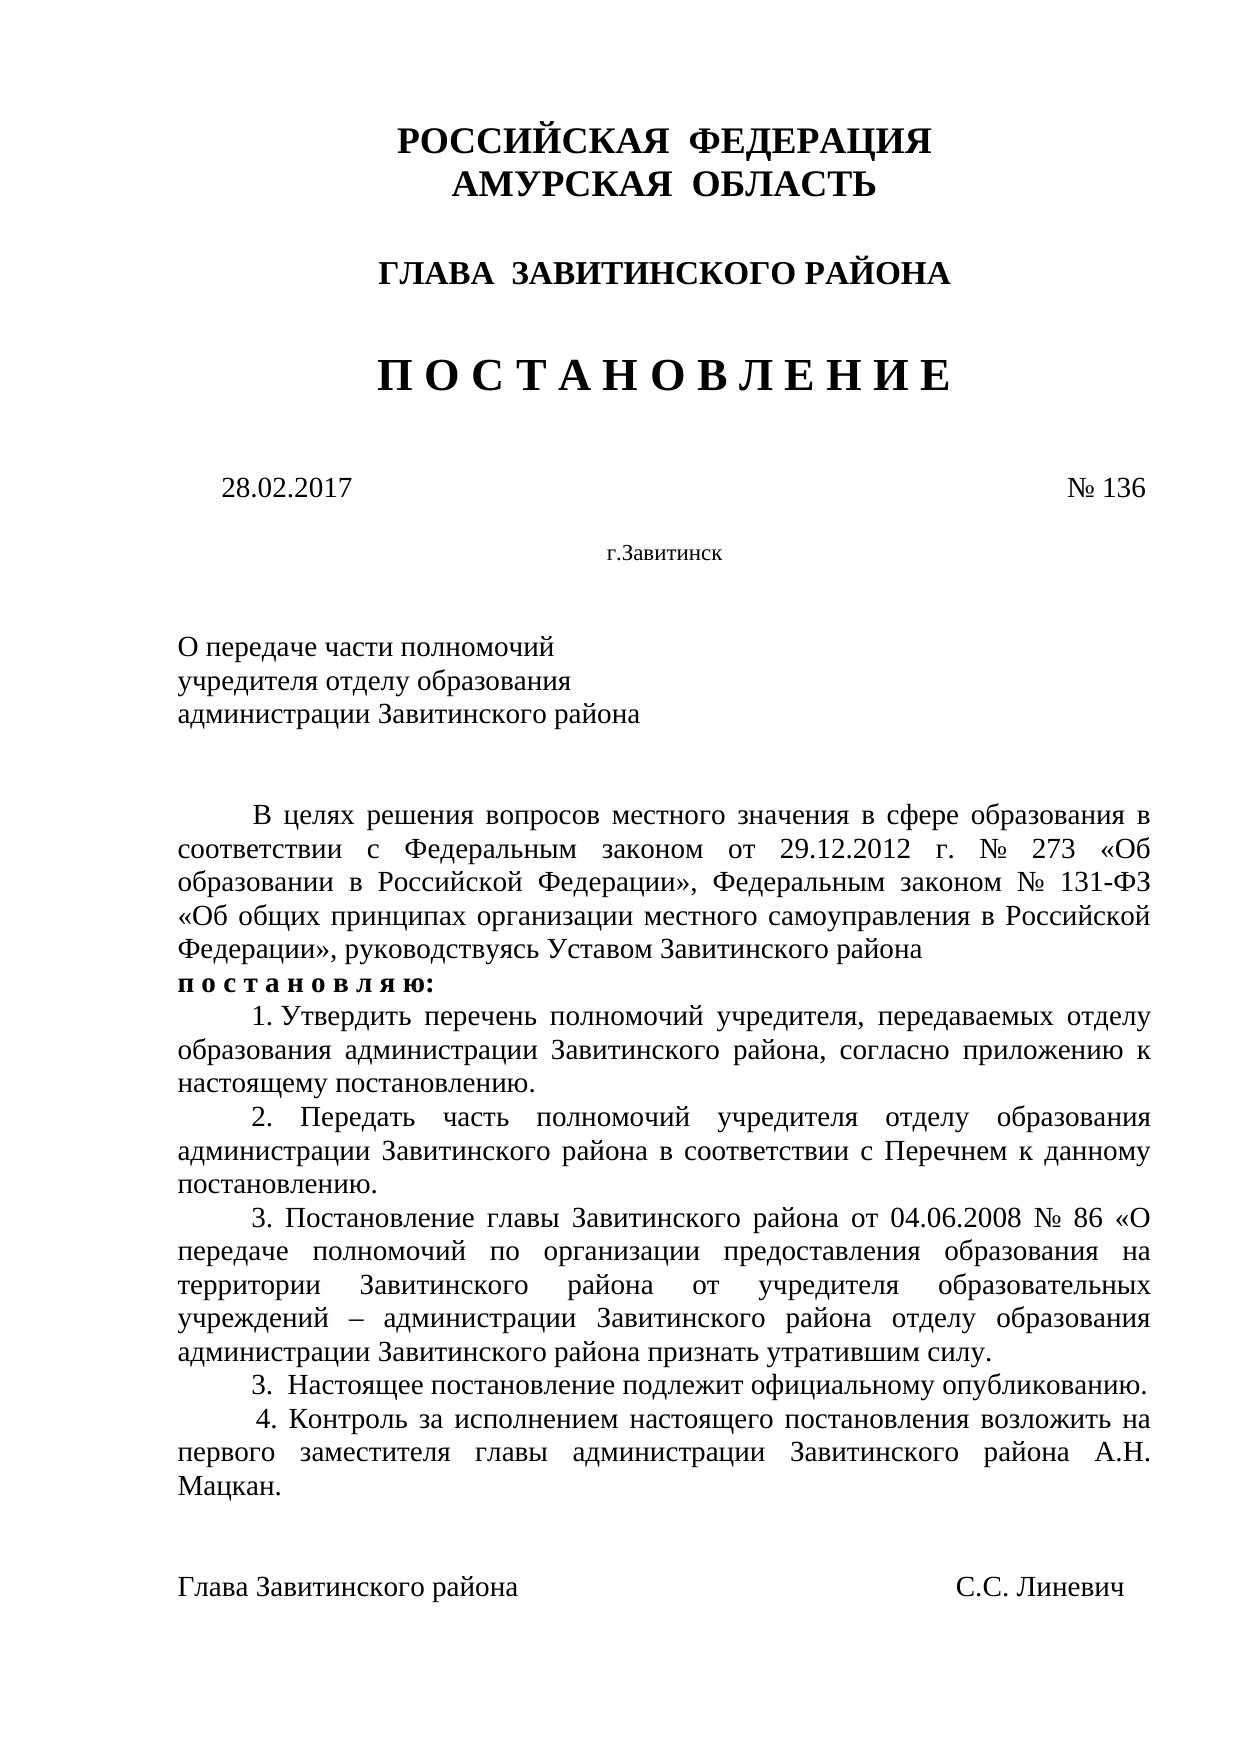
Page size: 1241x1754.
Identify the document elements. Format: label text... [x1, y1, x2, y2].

subtitle П О С Т А Н О В Л Е Н И Е [177, 348, 1152, 401]
text администрации Завитинского района [177, 697, 1152, 730]
text п о с т а н о в л я ю: [177, 965, 1152, 998]
text В целях решения вопросов местного значения в сфере образования в соответствии с Федеральным законом от 29.12.2012 г. № 273 «Об образовании в Российской Федерации», Федеральным законом № 131-ФЗ «Об общих принципах организации местного самоуправления в Российской Федерации», руководствуясь Уставом Завитинского района [177, 797, 1152, 965]
text О передаче части полномочий [177, 629, 1152, 663]
title РОССИЙСКАЯ ФЕДЕРАЦИЯ [177, 118, 1152, 161]
text учредителя отделу образования [177, 663, 1152, 697]
subtitle ГЛАВА ЗАВИТИНСКОГО РАЙОНА [177, 253, 1152, 292]
text 1. Утвердить перечень полномочий учредителя, передаваемых отделу образования администрации Завитинского района, согласно приложению к настоящему постановлению. [177, 998, 1152, 1099]
text 3. Настоящее постановление подлежит официальному опубликованию. [177, 1367, 1152, 1401]
subtitle АМУРСКАЯ ОБЛАСТЬ [177, 161, 1152, 204]
text 4. Контроль за исполнением настоящего постановления возложить на первого заместителя главы администрации Завитинского района А.Н. Мацкан. [177, 1401, 1152, 1502]
text г.Завитинск [177, 539, 1152, 565]
text 3. Постановление главы Завитинского района от 04.06.2008 № 86 «О передаче полномочий по организации предоставления образования на территории Завитинского района от учредителя образовательных учреждений – администрации Завитинского района отделу образования администрации Завитинского района признать утратившим силу. [177, 1200, 1152, 1367]
text 28.02.2017 № 136 [177, 470, 1152, 503]
text Глава Завитинского района С.С. Линевич [177, 1569, 1152, 1602]
text 2. Передать часть полномочий учредителя отделу образования администрации Завитинского района в соответствии с Перечнем к данному постановлению. [177, 1099, 1152, 1200]
